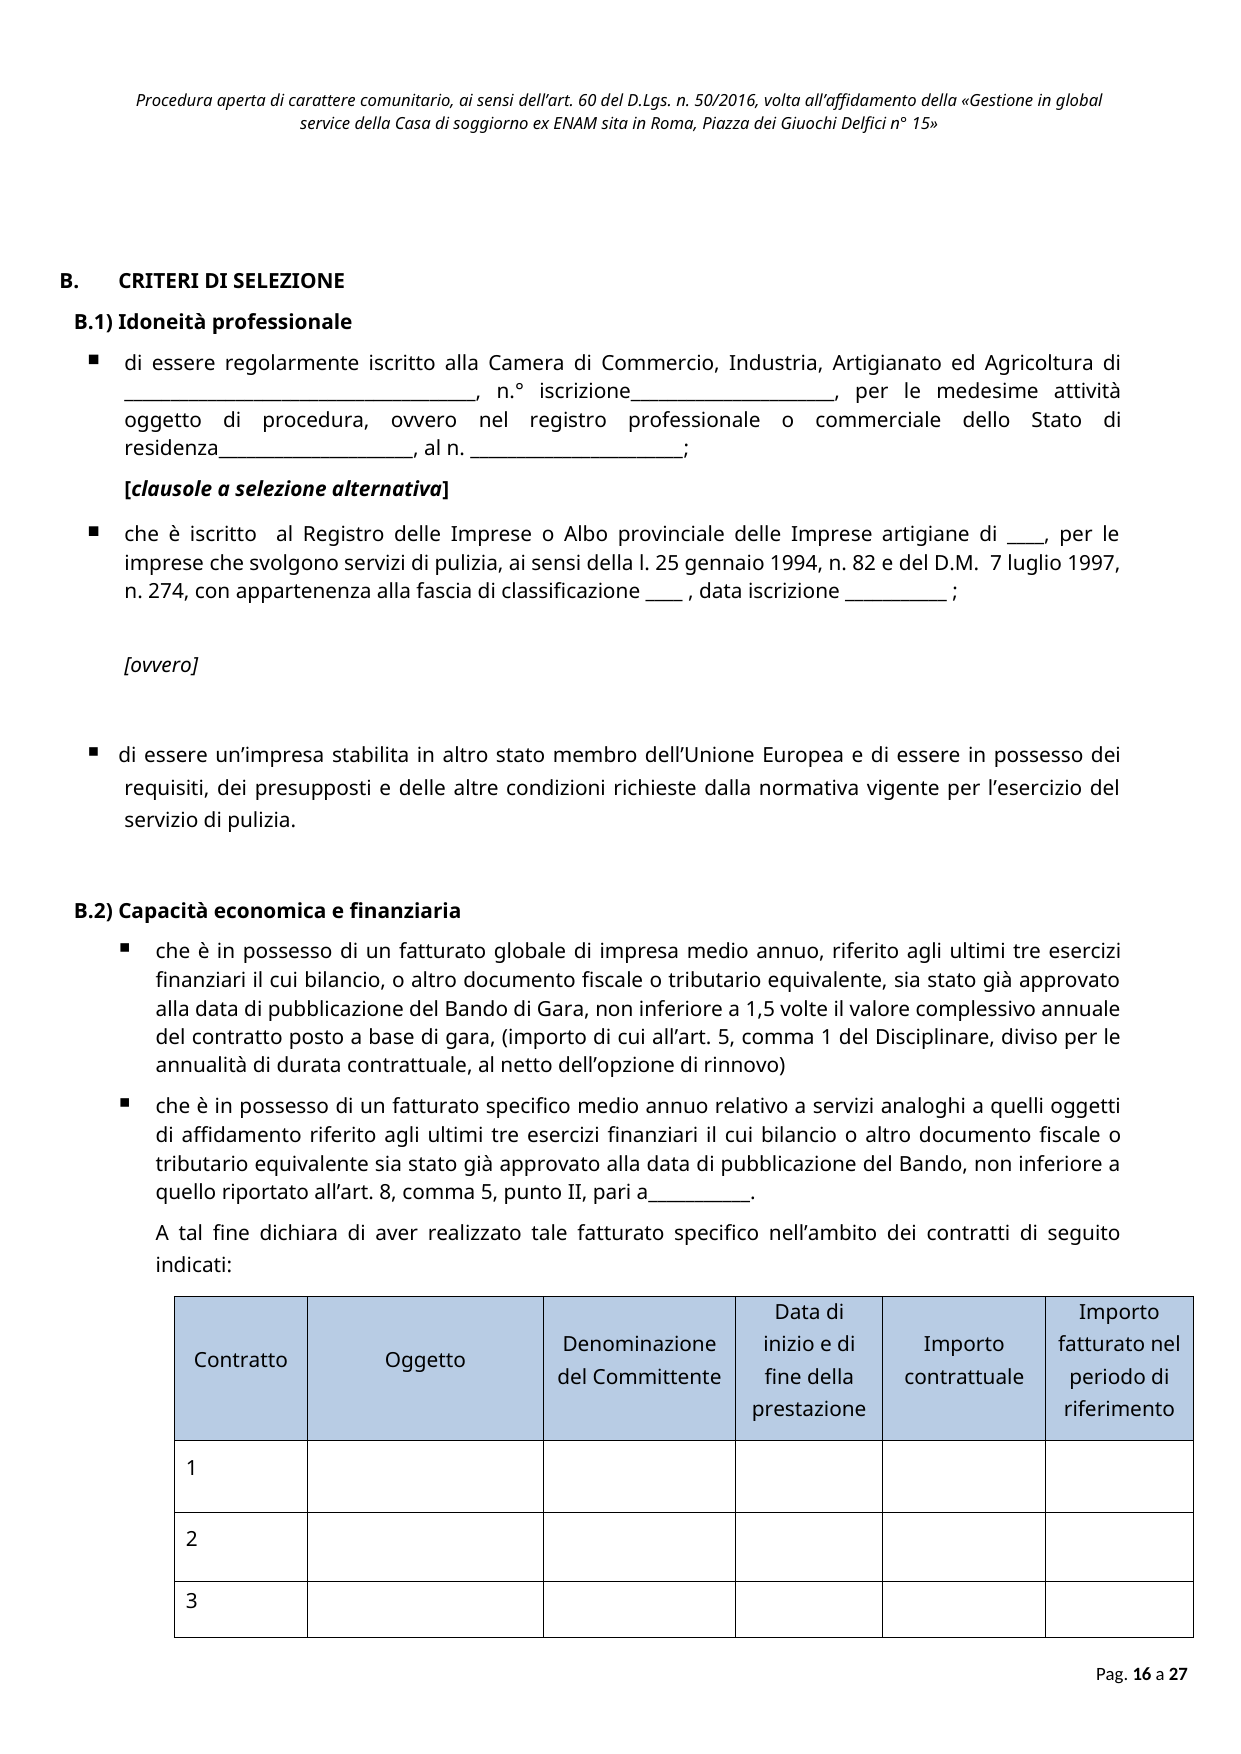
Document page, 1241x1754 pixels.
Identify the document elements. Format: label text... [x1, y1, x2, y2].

table_cell 2 [175, 1513, 307, 1581]
table_cell [544, 1582, 735, 1637]
list di essere regolarmente iscritto alla Camera di Commercio, Industria, Artigianato ed Agricoltura di ______________________________________, n.° iscrizione______________________, per le medesime attività oggetto di procedura, ovvero nel registro professionale o commerciale dello Stato di residenza_____________________, al n. _______________________; [87, 348, 1122, 462]
table_header Data di inizio e di fine della prestazione [736, 1297, 882, 1440]
text A tal fine dichiara di aver realizzato tale fatturato specifico nell’ambito dei contratti di seguito indicati: [155, 1218, 1122, 1279]
table_cell [736, 1582, 882, 1637]
table_cell [736, 1441, 882, 1512]
table_cell [544, 1441, 735, 1512]
table_cell [1046, 1582, 1193, 1637]
table_cell [1046, 1513, 1193, 1581]
table_cell [544, 1513, 735, 1581]
table_header Contratto [175, 1297, 307, 1440]
table_cell [736, 1513, 882, 1581]
list che è in possesso di un fatturato specifico medio annuo relativo a servizi analoghi a quelli oggetti di affidamento riferito agli ultimi tre esercizi finanziari il cui bilancio o altro documento fiscale o tributario equivalente sia stato già approvato alla data di pubblicazione del Bando, non inferiore a quello riportato all’art. 8, comma 5, punto II, pari a___________. [118, 1092, 1122, 1206]
list CRITERI DI SELEZIONE [59, 266, 1122, 294]
table_header Oggetto [308, 1297, 543, 1440]
table_cell [883, 1441, 1045, 1512]
list Idoneità professionale [74, 307, 1122, 335]
list [ovvero] [124, 650, 1122, 678]
list di essere un’impresa stabilita in altro stato membro dell’Unione Europea e di essere in possesso dei requisiti, dei presupposti e delle altre condizioni richieste dalla normativa vigente per l’esercizio del servizio di pulizia. [87, 740, 1122, 834]
table_cell [883, 1582, 1045, 1637]
list che è iscritto al Registro delle Imprese o Albo provinciale delle Imprese artigiane di ____, per le imprese che svolgono servizi di pulizia, ai sensi della l. 25 gennaio 1994, n. 82 e del D.M. 7 luglio 1997, n. 274, con appartenenza alla fascia di classificazione ____ , data iscrizione ___________ ; [87, 519, 1122, 605]
table_cell 1 [175, 1441, 307, 1512]
text [clausole a selezione alternativa] [124, 474, 1122, 503]
table_cell [1046, 1441, 1193, 1512]
table_cell 3 [175, 1582, 307, 1637]
table_header Importo contrattuale [883, 1297, 1045, 1440]
table_cell [308, 1441, 543, 1512]
table_cell [308, 1513, 543, 1581]
list che è in possesso di un fatturato globale di impresa medio annuo, riferito agli ultimi tre esercizi finanziari il cui bilancio, o altro documento fiscale o tributario equivalente, sia stato già approvato alla data di pubblicazione del Bando di Gara, non inferiore a 1,5 volte il valore complessivo annuale del contratto posto a base di gara, (importo di cui all’art. 5, comma 1 del Disciplinare, diviso per le annualità di durata contrattuale, al netto dell’opzione di rinnovo) [118, 937, 1122, 1079]
table_cell [883, 1513, 1045, 1581]
table_header Importo fatturato nel periodo di riferimento [1046, 1297, 1193, 1440]
table_cell [308, 1582, 543, 1637]
list Capacità economica e finanziaria [74, 896, 1122, 924]
table_header Denominazione del Committente [544, 1297, 735, 1440]
